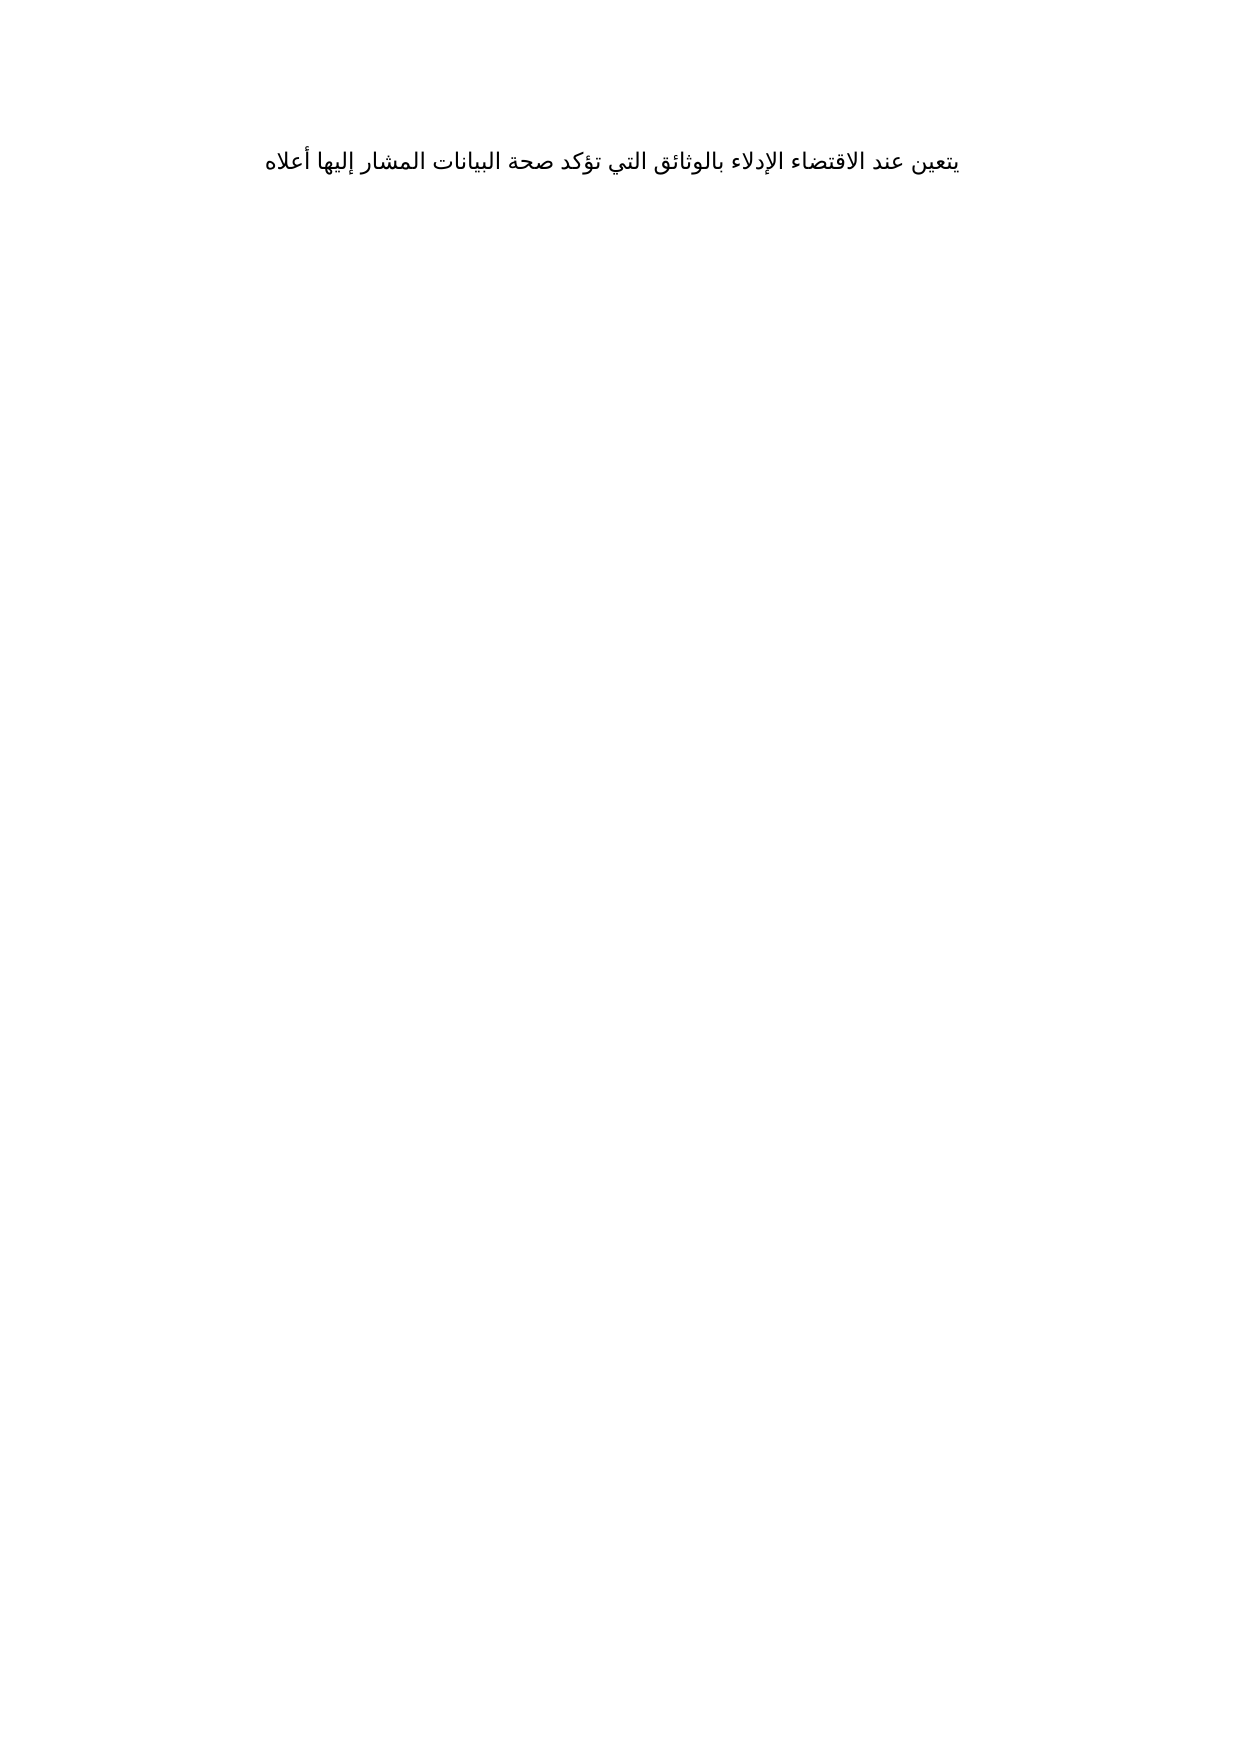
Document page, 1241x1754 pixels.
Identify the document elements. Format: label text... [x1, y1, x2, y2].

list يتعين عند الاقتضاء الإدلاء بالوثائق التي تؤكد صحة البيانات المشار إليها أعلاه [148, 148, 1018, 174]
